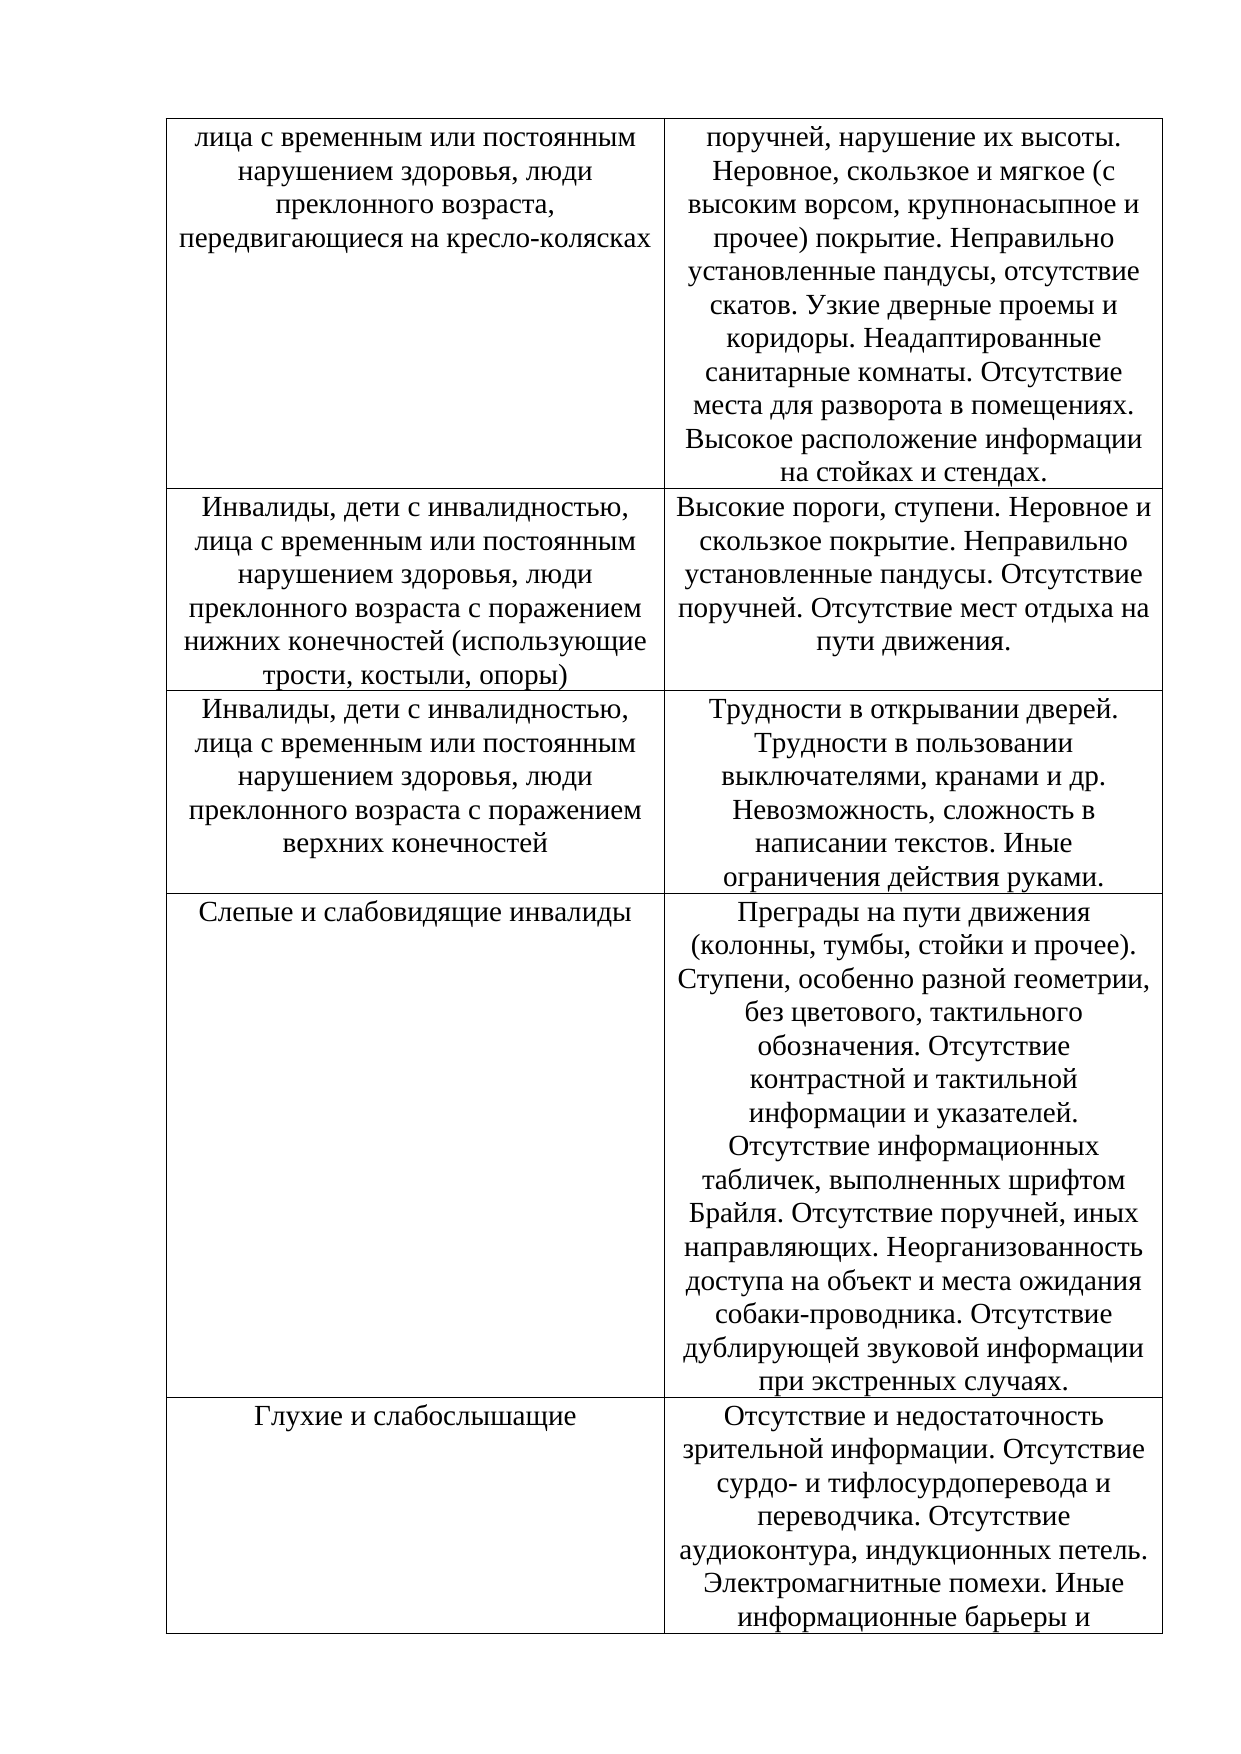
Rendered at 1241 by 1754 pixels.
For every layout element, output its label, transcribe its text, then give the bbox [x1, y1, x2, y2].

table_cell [665, 1398, 1162, 1633]
table_cell Преграды на пути движения (колонны, тумбы, стойки и прочее). Ступени, особенно разной геометрии, без цветового, тактильного обозначения. Отсутствие контрастной и тактильной информации и указателей. Отсутствие информационных табличек, выполненных шрифтом Брайля. Отсутствие поручней, иных направляющих. Неорганизованность доступа на объект и места ожидания собаки-проводника. Отсутствие дублирующей звуковой информации при экстренных случаях. [665, 894, 1162, 1397]
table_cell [167, 1398, 664, 1633]
table_cell Слепые и слабовидящие инвалиды [167, 894, 664, 1397]
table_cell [167, 119, 664, 488]
table_cell Инвалиды, дети с инвалидностью, лица с временным или постоянным нарушением здоровья, люди преклонного возраста с поражением нижних конечностей (использующие трости, костыли, опоры) [167, 489, 664, 690]
table_cell Высокие пороги, ступени. Неровное и скользкое покрытие. Неправильно установленные пандусы. Отсутствие поручней. Отсутствие мест отдыха на пути движения. [665, 489, 1162, 690]
table_cell Инвалиды, дети с инвалидностью, лица с временным или постоянным нарушением здоровья, люди преклонного возраста с поражением верхних конечностей [167, 691, 664, 893]
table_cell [665, 119, 1162, 488]
table_cell Трудности в открывании дверей. Трудности в пользовании выключателями, кранами и др. Невозможность, сложность в написании текстов. Иные ограничения действия руками. [665, 691, 1162, 893]
